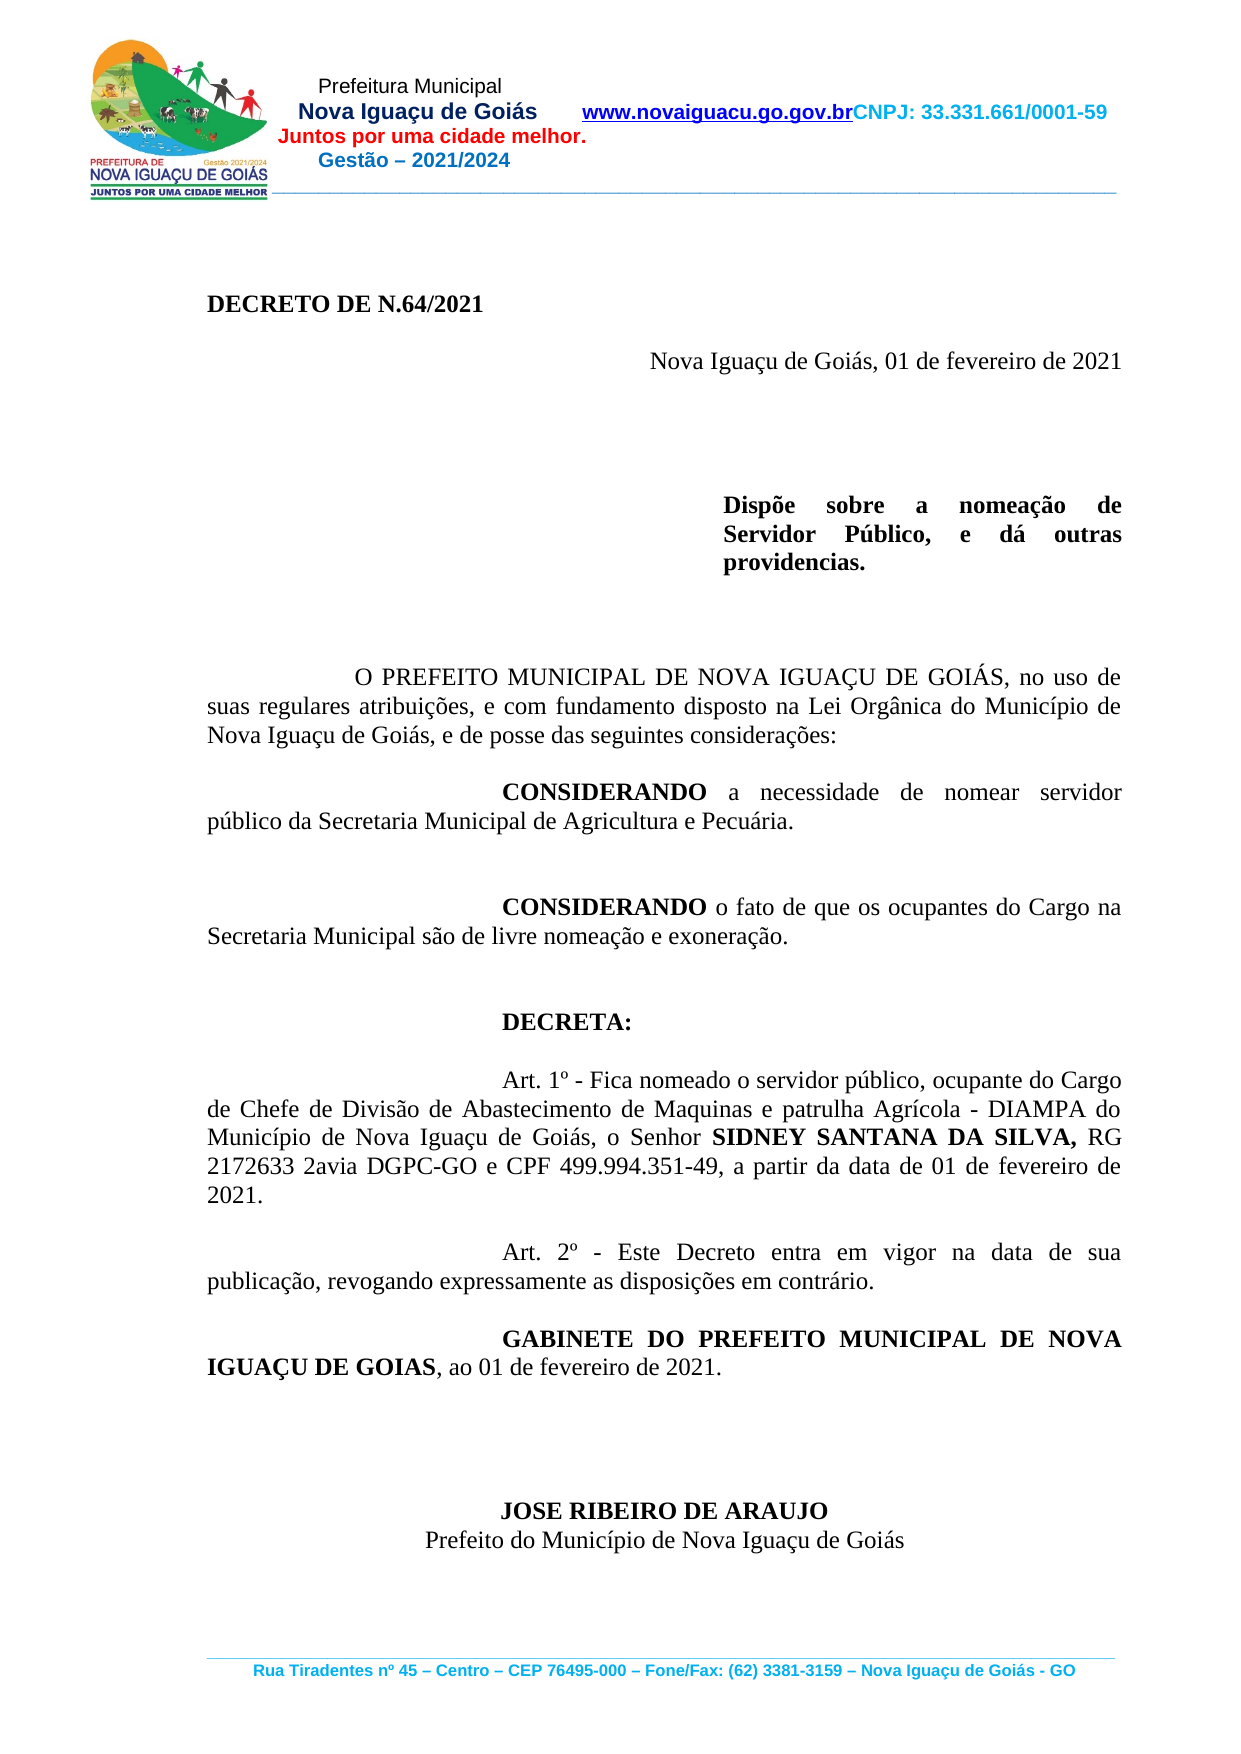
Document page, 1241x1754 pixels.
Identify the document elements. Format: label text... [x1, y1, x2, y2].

text CONSIDERANDO a necessidade de nomear servidor público da Secretaria Municipal de Agricultura e Pecuária. [207, 777, 1122, 835]
text Nova Iguaçu de Goiás, 01 de fevereiro de 2021 [207, 346, 1122, 375]
text DECRETA: [207, 1007, 1122, 1036]
text DECRETO DE N.64/2021 [207, 289, 1122, 317]
text Dispõe sobre a nomeação de Servidor Público, e dá outras providencias. [723, 490, 1122, 576]
text Art. 1º - Fica nomeado o servidor público, ocupante do Cargo de Chefe de Divisão de Abastecimento de Maquinas e patrulha Agrícola - DIAMPA do Município de Nova Iguaçu de Goiás, o Senhor SIDNEY SANTANA DA SILVA, RG 2172633 2avia DGPC-GO e CPF 499.994.351-49, a partir da data de 01 de fevereiro de 2021. [207, 1065, 1122, 1209]
text Prefeito do Município de Nova Iguaçu de Goiás [207, 1525, 1122, 1554]
text JOSE RIBEIRO DE ARAUJO [207, 1496, 1122, 1525]
text O PREFEITO MUNICIPAL DE NOVA IGUAÇU DE GOIÁS, no uso de suas regulares atribuições, e com fundamento disposto na Lei Orgânica do Município de Nova Iguaçu de Goiás, e de posse das seguintes considerações: [207, 662, 1122, 749]
text GABINETE DO PREFEITO MUNICIPAL DE NOVA IGUAÇU DE GOIAS, ao 01 de fevereiro de 2021. [207, 1324, 1122, 1381]
text Art. 2º - Este Decreto entra em vigor na data de sua publicação, revogando expressamente as disposições em contrário. [207, 1237, 1122, 1295]
text CONSIDERANDO o fato de que os ocupantes do Cargo na Secretaria Municipal são de livre nomeação e exoneração. [207, 892, 1122, 950]
picture [88, 37, 270, 202]
